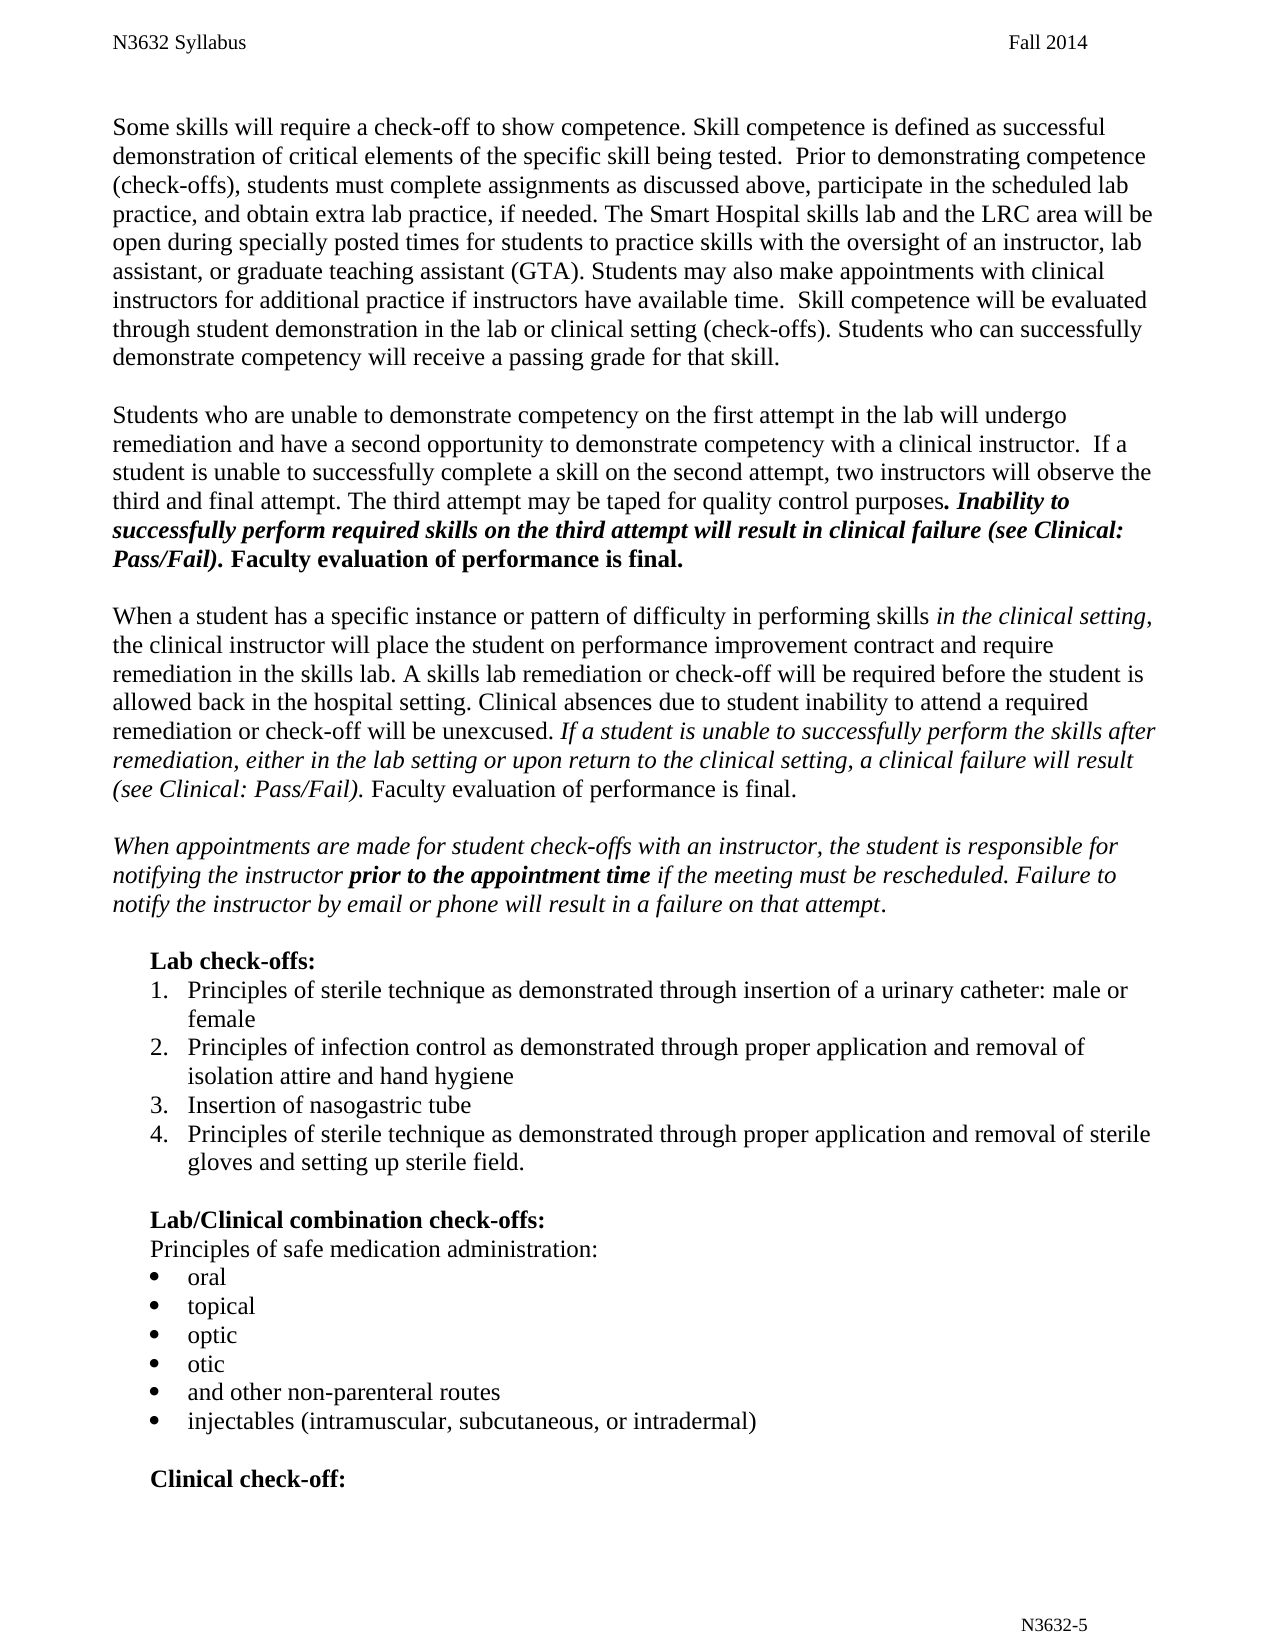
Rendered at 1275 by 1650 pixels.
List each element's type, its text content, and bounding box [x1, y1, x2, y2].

text Some skills will require a check-off to show competence. Skill competence is defined as successful demonstration of critical elements of the specific skill being tested. Prior to demonstrating competence (check-offs), students must complete assignments as discussed above, participate in the scheduled lab practice, and obtain extra lab practice, if needed. The Smart Hospital skills lab and the LRC area will be open during specially posted times for students to practice skills with the oversight of an instructor, lab assistant, or graduate teaching assistant (GTA). Students may also make appointments with clinical instructors for additional practice if instructors have available time. Skill competence will be evaluated through student demonstration in the lab or clinical setting (check-offs). Students who can successfully demonstrate competency will receive a passing grade for that skill. [112, 112, 1162, 371]
list topical [150, 1291, 1162, 1320]
text Lab/Clinical combination check-offs: [112, 1205, 1162, 1234]
text When appointments are made for student check-offs with an instructor, the student is responsible for notifying the instructor prior to the appointment time if the meeting must be rescheduled. Failure to notify the instructor by email or phone will result in a failure on that attempt. [112, 831, 1162, 917]
text When a student has a specific instance or pattern of difficulty in performing skills in the clinical setting, the clinical instructor will place the student on performance improvement contract and require remediation in the skills lab. A skills lab remediation or check-off will be required before the student is allowed back in the hospital setting. Clinical absences due to student inability to attend a required remediation or check-off will be unexcused. If a student is unable to successfully perform the skills after remediation, either in the lab setting or upon return to the clinical setting, a clinical failure will result (see Clinical: Pass/Fail). Faculty evaluation of performance is final. [112, 601, 1162, 802]
list Principles of infection control as demonstrated through proper application and removal of isolation attire and hand hygiene [150, 1032, 1162, 1090]
list otic [150, 1349, 1162, 1377]
text Students who are unable to demonstrate competency on the first attempt in the lab will undergo remediation and have a second opportunity to demonstrate competency with a clinical instructor. If a student is unable to successfully complete a skill on the second attempt, two instructors will observe the third and final attempt. The third attempt may be taped for quality control purposes. Inability to successfully perform required skills on the third attempt will result in clinical failure (see Clinical: Pass/Fail). Faculty evaluation of performance is final. [112, 400, 1162, 572]
list oral [150, 1262, 1162, 1291]
list optic [150, 1320, 1162, 1349]
list Principles of sterile technique as demonstrated through proper application and removal of sterile gloves and setting up sterile field. [150, 1119, 1162, 1176]
text Lab check-offs: [112, 946, 1162, 975]
list injectables (intramuscular, subcutaneous, or intradermal) [150, 1406, 1162, 1435]
list and other non-parenteral routes [150, 1377, 1162, 1406]
list Principles of sterile technique as demonstrated through insertion of a urinary catheter: male or female [150, 975, 1162, 1032]
text Clinical check-off: [112, 1464, 1162, 1492]
list Insertion of nasogastric tube [150, 1090, 1162, 1119]
text Principles of safe medication administration: [112, 1234, 1162, 1262]
